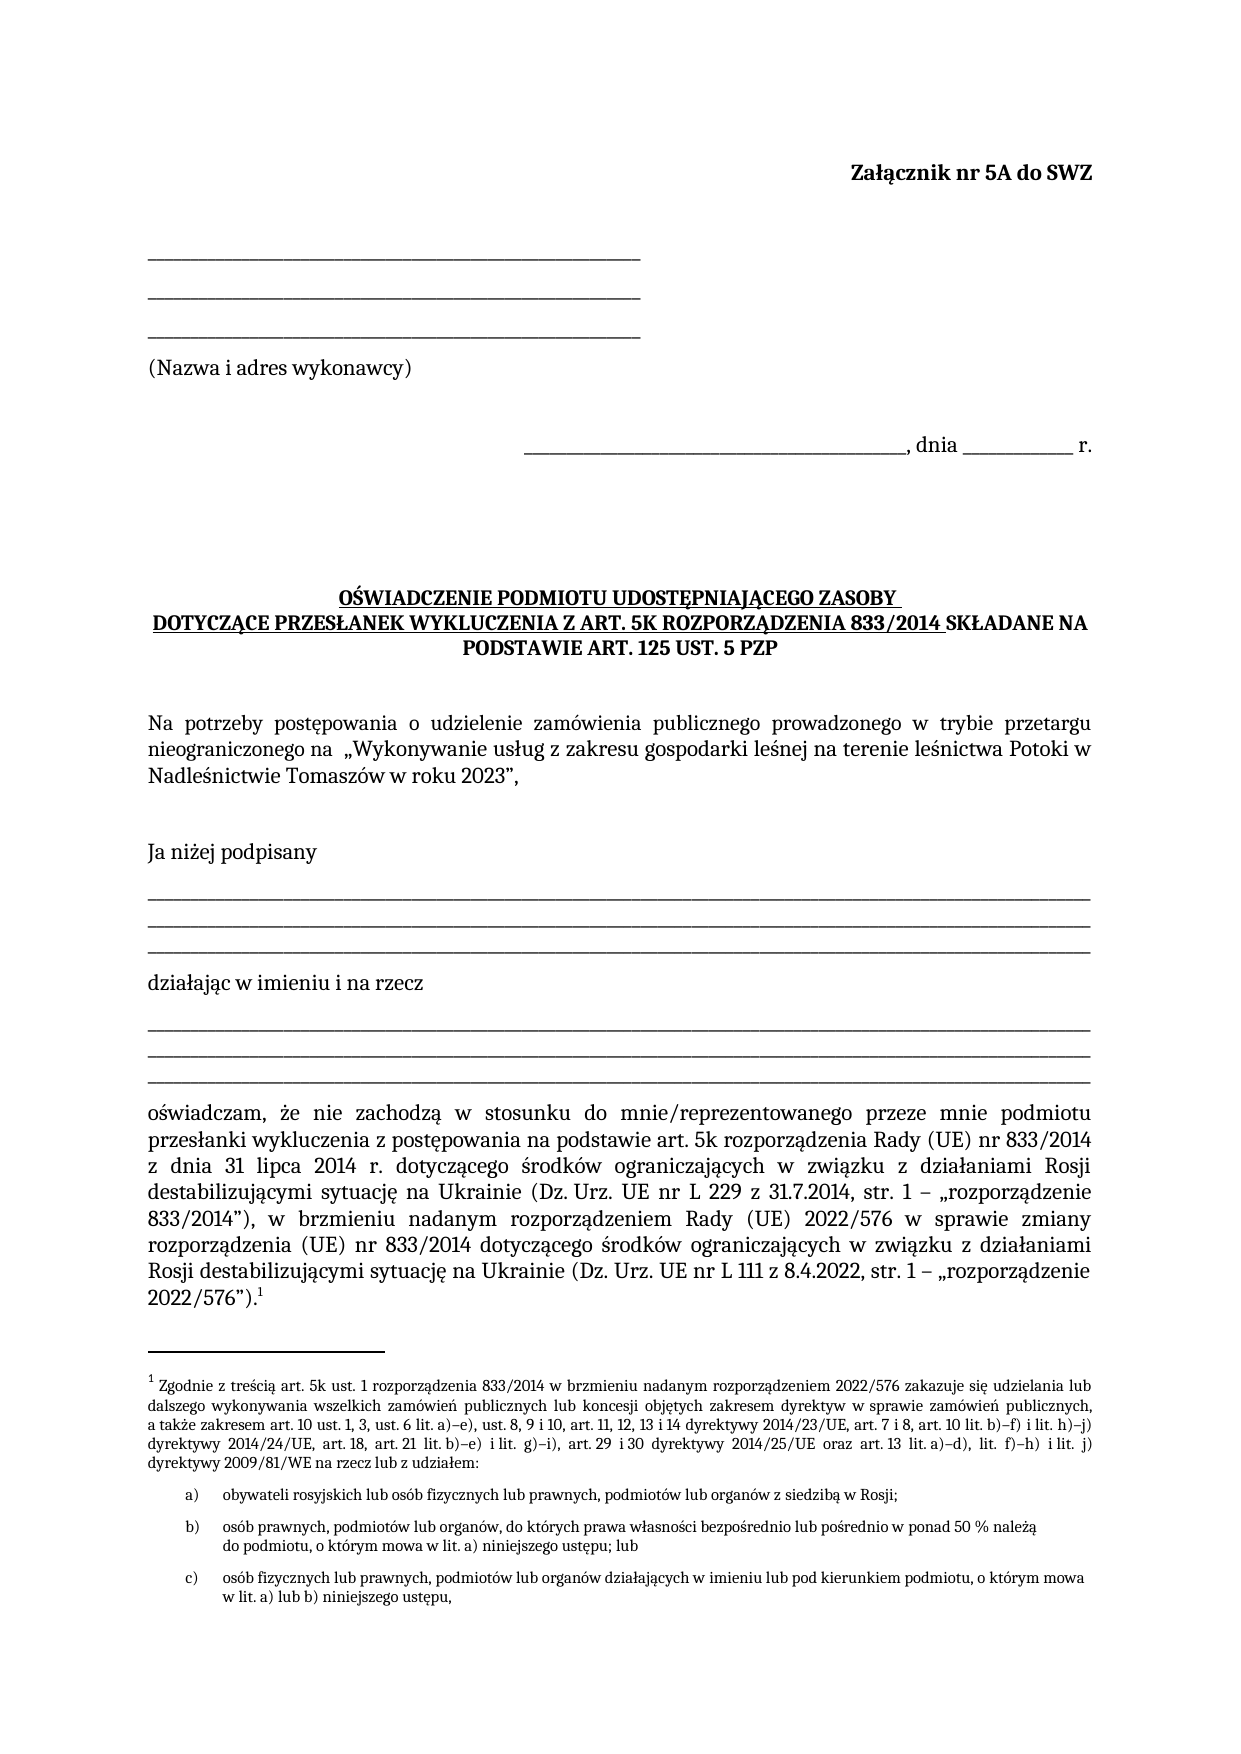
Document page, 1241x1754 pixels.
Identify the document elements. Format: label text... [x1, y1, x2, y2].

text _____________________________________________, dnia _____________ r. [148, 432, 1093, 458]
text oświadczam, że nie zachodzą w stosunku do mnie/reprezentowanego przeze mnie podmiotu przesłanki wykluczenia z postępowania na podstawie art. 5k rozporządzenia Rady (UE) nr 833/2014 z dnia 31 lipca 2014 r. dotyczącego środków ograniczających w związku z działaniami Rosji destabilizującymi sytuację na Ukrainie (Dz. Urz. UE nr L 229 z 31.7.2014, str. 1 – „rozporządzenie 833/2014”), w brzmieniu nadanym rozporządzeniem Rady (UE) 2022/576 w sprawie zmiany rozporządzenia (UE) nr 833/2014 dotyczącego środków ograniczających w związku z działaniami Rosji destabilizującymi sytuację na Ukrainie (Dz. Urz. UE nr L 111 z 8.4.2022, str. 1 – „rozporządzenie 2022/576”). [148, 1100, 1093, 1311]
text OŚWIADCZENIE PODMIOTU UDOSTĘPNIAJĄCEGO ZASOBY DOTYCZĄCE PRZESŁANEK WYKLUCZENIA Z ART. 5K ROZPORZĄDZENIA 833/2014 SKŁADANE NA PODSTAWIE ART. 125 UST. 5 PZP [148, 585, 1093, 661]
text (Nazwa i adres wykonawcy) [148, 354, 1093, 381]
text Ja niżej podpisany [148, 839, 1093, 866]
text działając w imieniu i na rzecz [148, 969, 1093, 996]
text _____________________________________________________________________________________________________________________________________________________________________________________________________________________________________________________________________________________________________________________________________________ [148, 1008, 1093, 1087]
text __________________________________________________________ [148, 238, 1093, 264]
text __________________________________________________________ [148, 316, 1093, 342]
text Na potrzeby postępowania o udzielenie zamówienia publicznego prowadzonego w trybie przetargu nieograniczonego na „Wykonywanie usług z zakresu gospodarki leśnej na terenie leśnictwa Potoki w Nadleśnictwie Tomaszów w roku 2023”, [148, 711, 1093, 789]
text Załącznik nr 5A do SWZ [148, 160, 1093, 186]
text _____________________________________________________________________________________________________________________________________________________________________________________________________________________________________________________________________________________________________________________________________________ [148, 878, 1093, 957]
text __________________________________________________________ [148, 277, 1093, 303]
